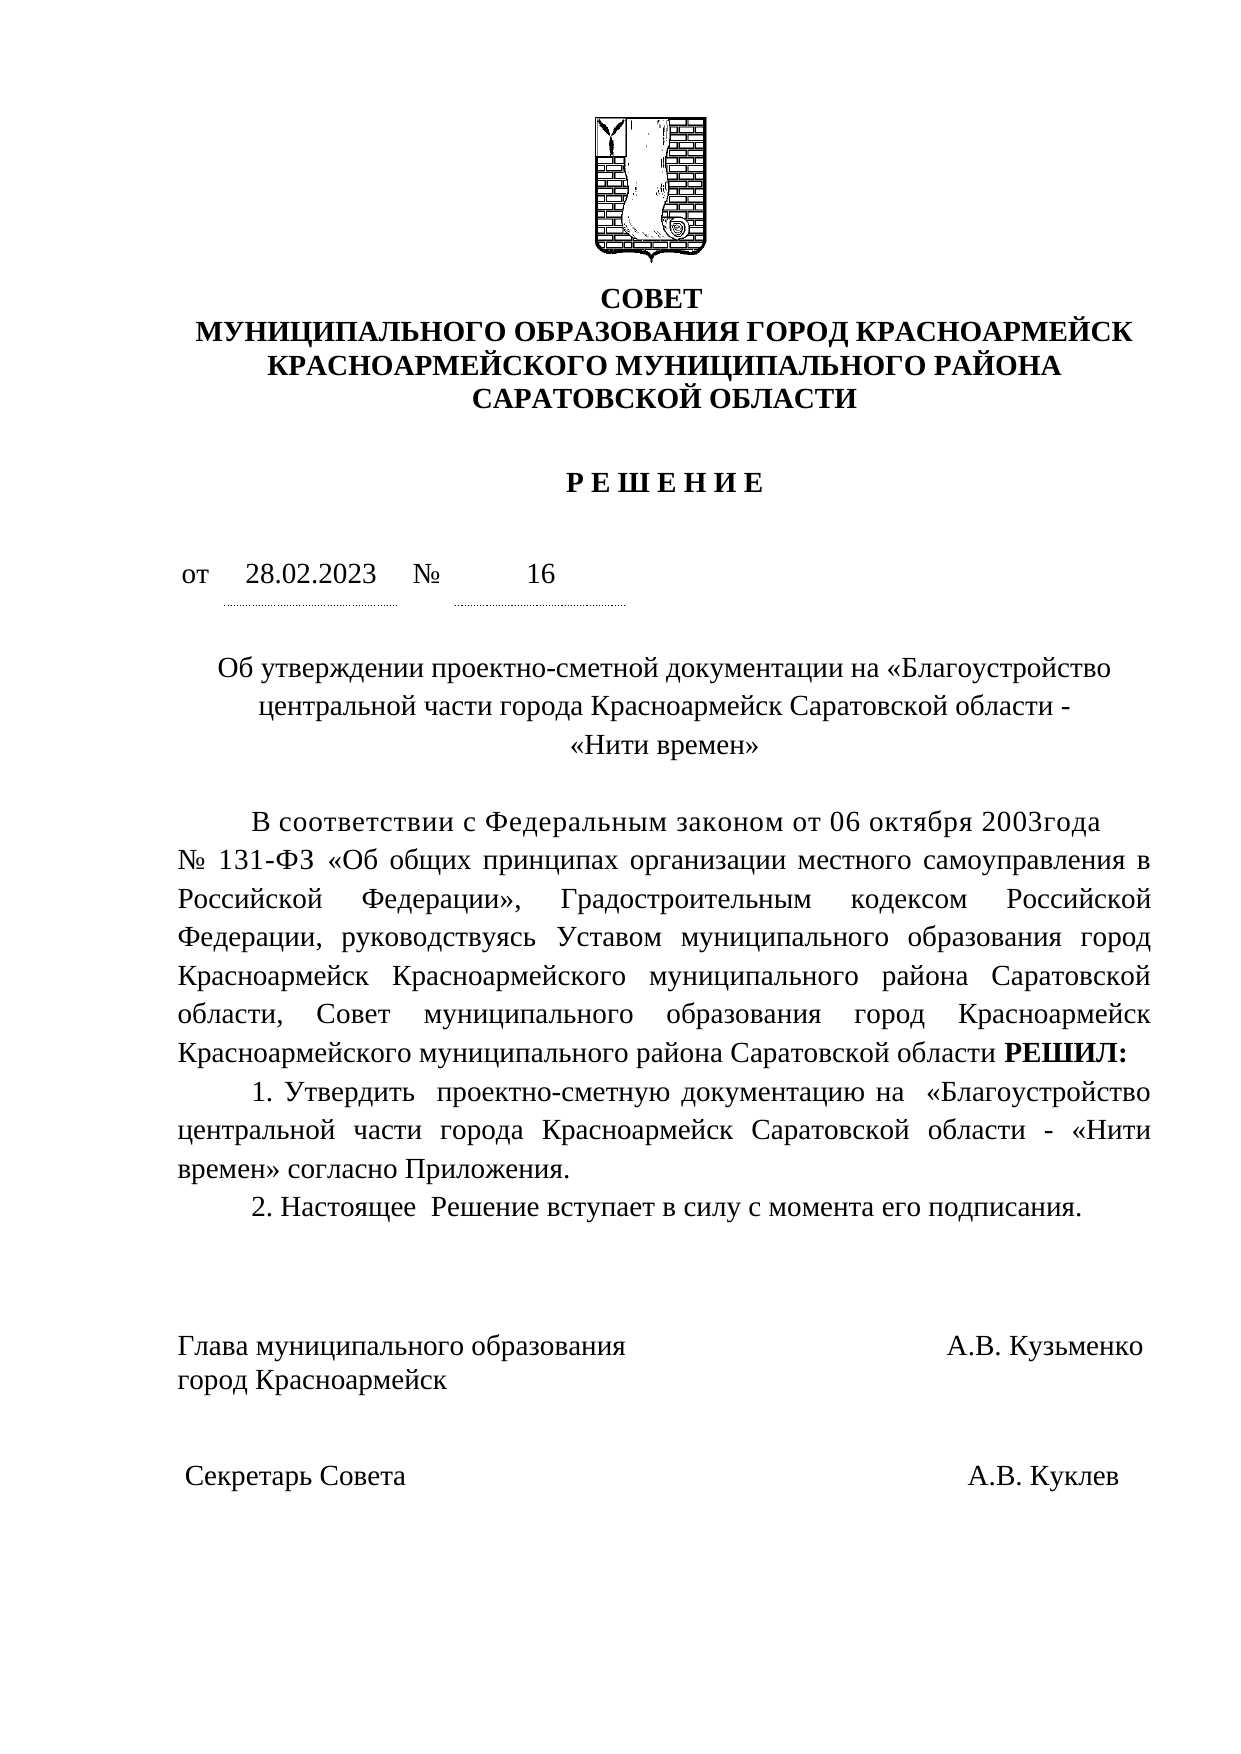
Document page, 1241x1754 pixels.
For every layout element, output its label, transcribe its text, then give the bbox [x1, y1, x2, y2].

text Секретарь Совета А.В. Куклев [177, 1458, 1152, 1491]
table_header 28.02.2023 [224, 504, 397, 604]
picture [587, 90, 710, 265]
text № 131-ФЗ «Об общих принципах организации местного самоуправления в Российской Федерации», Градостроительным кодексом Российской Федерации, руководствуясь Уставом муниципального образования город Красноармейск Красноармейского муниципального района Саратовской области, Совет муниципального образования город Красноармейск Красноармейского муниципального района Саратовской области РЕШИЛ: [177, 842, 1152, 1069]
subtitle Р Е Ш Е Н И Е [177, 465, 1152, 499]
text СОВЕТ [177, 281, 1152, 314]
table_header 16 [455, 504, 626, 604]
table_header № [397, 504, 455, 604]
text Об утверждении проектно-сметной документации на «Благоустройство центральной части города Красноармейск Саратовской области - «Нити времен» [177, 650, 1152, 760]
text САРАТОВСКОЙ ОБЛАСТИ [177, 382, 1152, 415]
text город Красноармейск [177, 1362, 1152, 1396]
text Глава муниципального образования А.В. Кузьменко [177, 1328, 1152, 1362]
text В соответствии с Федеральным законом от 06 октября 2003года [177, 804, 1152, 837]
text 2. Настоящее Решение вступает в силу с момента его подписания. [177, 1189, 1152, 1223]
table_header от [166, 504, 224, 604]
text МУНИЦИПАЛЬНОГО ОБРАЗОВАНИЯ ГОРОД КРАСНОАРМЕЙСК КРАСНОАРМЕЙСКОГО МУНИЦИПАЛЬНОГО РАЙОНА [177, 314, 1152, 382]
text 1. Утвердить проектно-сметную документацию на «Благоустройство центральной части города Красноармейск Саратовской области - «Нити времен» согласно Приложения. [177, 1074, 1152, 1184]
